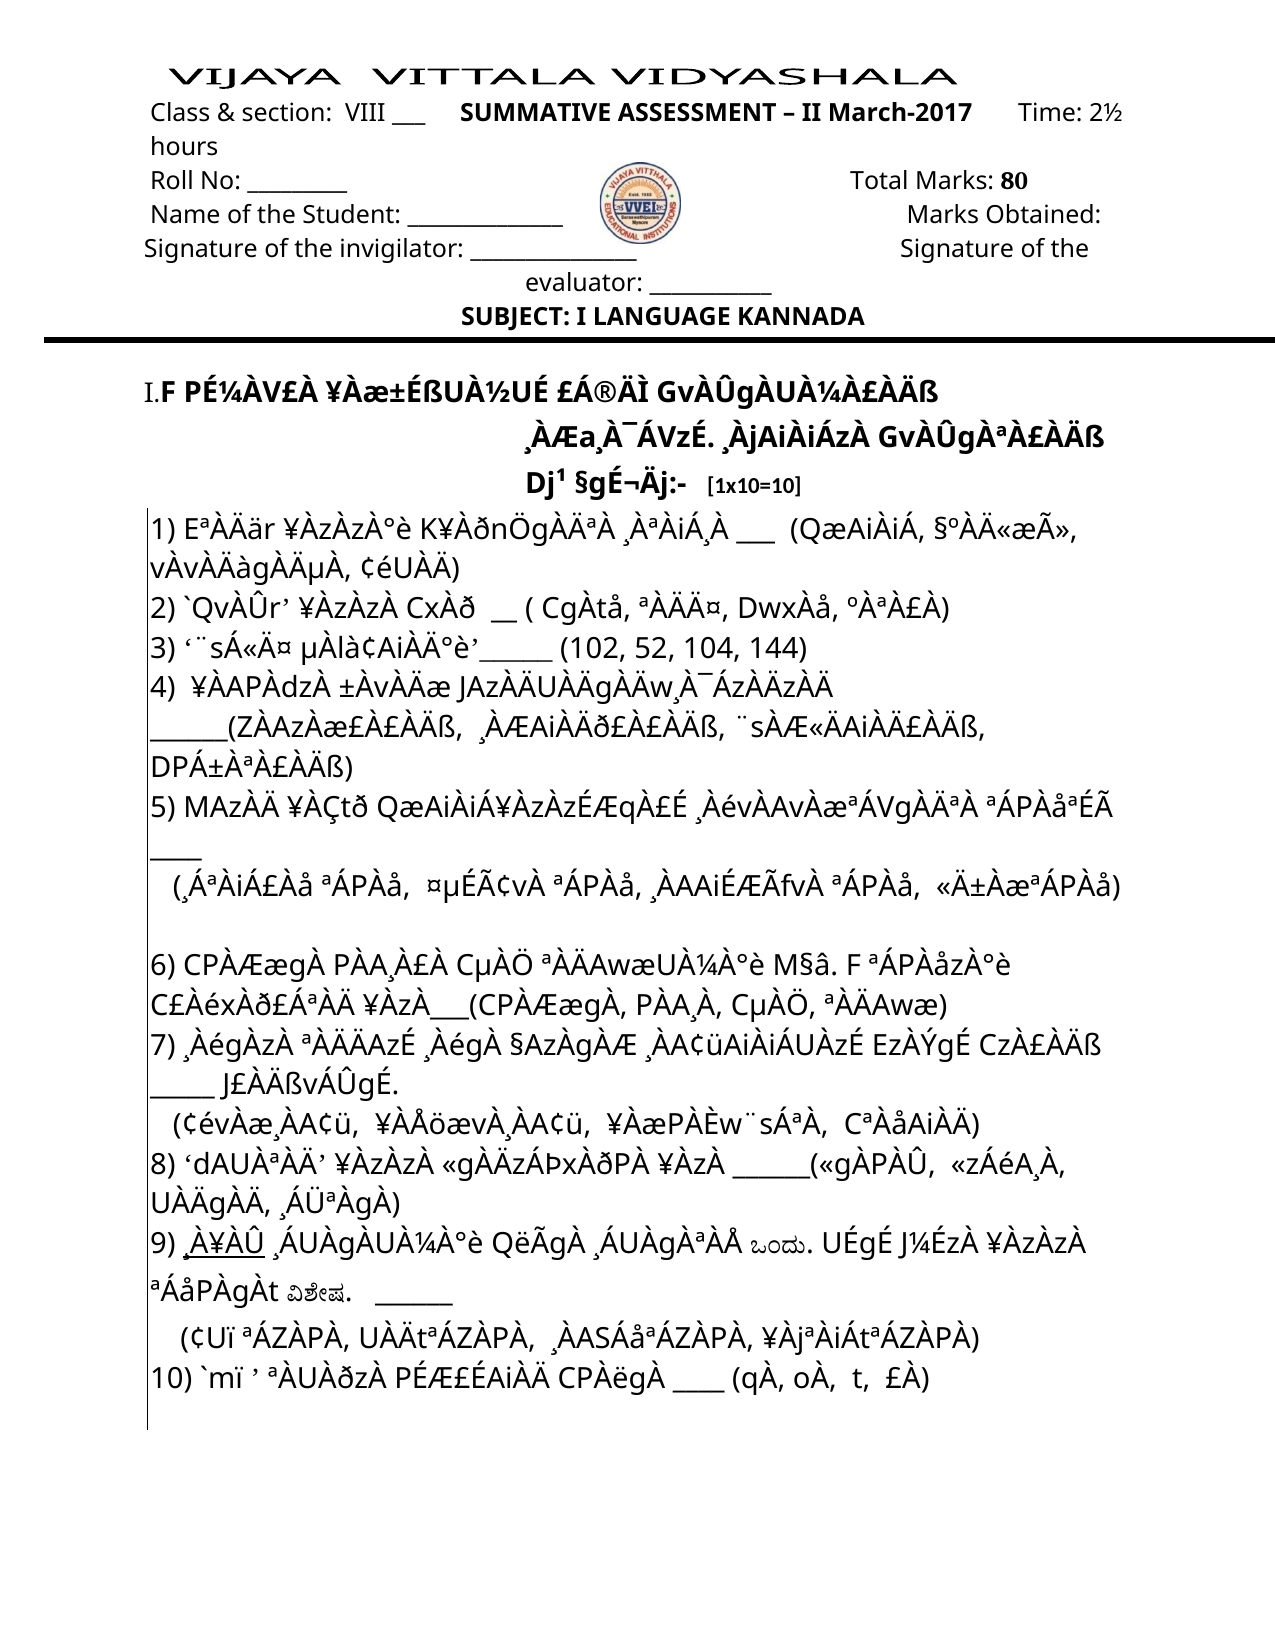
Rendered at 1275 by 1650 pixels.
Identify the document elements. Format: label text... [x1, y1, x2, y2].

text Name of the Student: ______________ Marks Obtained: [681, 196, 1125, 230]
text Signature of the invigilator: _______________ Signature of the evaluator: ___________ [144, 230, 1125, 298]
text 3) ‘¨sÁ«Ä¤ µÀlà¢AiÀÄ°è’_____ (102, 52, 104, 144) [150, 627, 1125, 667]
text 10) `mï ’ ªÀUÀðzÀ PÉÆ£ÉAiÀÄ CPÀëgÀ ____ (qÀ, oÀ, t, £À) [150, 1357, 1125, 1397]
text SUBJECT: I LANGUAGE KANNADA [144, 298, 1125, 333]
text 5) MAzÀÄ ¥ÀÇtð QæAiÀiÁ¥ÀzÀzÉÆqÀ£É ¸ÀévÀAvÀæªÁVgÀÄªÀ ªÁPÀåªÉÃ ____ [150, 786, 1125, 865]
text I.F PÉ¼ÀV£À ¥Àæ±ÉßUÀ½UÉ £Á®ÄÌ GvÀÛgÀUÀ¼À£ÀÄß ¸ÀÆa¸À¯ÁVzÉ. ¸ÀjAiÀiÁzÀ GvÀÛgÀªÀ£ÀÄß Dj¹ §gÉ¬Äj:- [1x10=10] [144, 371, 1125, 502]
text (¢évÀæ¸ÀA¢ü, ¥ÀÅöævÀ¸ÀA¢ü, ¥ÀæPÀÈw¨sÁªÀ, CªÀåAiÀÄ) [150, 1103, 1125, 1143]
text Name of the Student: ______________ Marks Obtained: [150, 196, 599, 230]
text 9) ¸À¥ÀÛ ¸ÁUÀgÀUÀ¼À°è QëÃgÀ ¸ÁUÀgÀªÀÅ ಒಂದು. UÉgÉ J¼ÉzÀ ¥ÀzÀzÀ ªÁåPÀgÀt ವಿಶೇಷ. ______ [150, 1222, 1125, 1317]
text (¢Uï ªÁZÀPÀ, UÀÄtªÁZÀPÀ, ¸ÀASÁåªÁZÀPÀ, ¥ÀjªÀiÁtªÁZÀPÀ) [150, 1317, 1125, 1357]
text Roll No: _________ Total Marks: 80 [681, 162, 1125, 196]
text 6) CPÀÆægÀ PÀA¸À£À CµÀÖ ªÀÄAwæUÀ¼À°è M§â. F ªÁPÀåzÀ°è C£ÀéxÀð£ÁªÀÄ ¥ÀzÀ___(CPÀÆægÀ, PÀA¸À, CµÀÖ, ªÀÄAwæ) [150, 944, 1125, 1024]
picture [599, 162, 681, 244]
text 7) ¸ÀégÀzÀ ªÀÄÄAzÉ ¸ÀégÀ §AzÀgÀÆ ¸ÀA¢üAiÀiÁUÀzÉ EzÀÝgÉ CzÀ£ÀÄß _____ J£ÀÄßvÁÛgÉ. [150, 1024, 1125, 1103]
text (¸ÁªÀiÁ£Àå ªÁPÀå, ¤µÉÃ¢vÀ ªÁPÀå, ¸ÀAAiÉÆÃfvÀ ªÁPÀå, «Ä±ÀæªÁPÀå) [150, 865, 1125, 944]
text 1) EªÀÄär ¥ÀzÀzÀ°è K¥ÀðnÖgÀÄªÀ ¸ÀªÀiÁ¸À ___ (QæAiÀiÁ, §ºÀÄ«æÃ», vÀvÀÄàgÀÄµÀ, ¢éUÀÄ) [148, 508, 1125, 587]
text 2) `QvÀÛr’ ¥ÀzÀzÀ CxÀð __ ( CgÀtå, ªÀÄÄ¤, DwxÀå, ºÀªÀ£À) [150, 587, 1125, 627]
text 8) ‘dAUÀªÀÄ’ ¥ÀzÀzÀ «gÀÄzÁÞxÀðPÀ ¥ÀzÀ ______(«gÀPÀÛ, «zÁéA¸À, UÀÄgÀÄ, ¸ÁÜªÀgÀ) [150, 1143, 1125, 1222]
text 4) ¥ÀAPÀdzÀ ±ÀvÀÄæ JAzÀÄUÀÄgÀÄw¸À¯ÁzÀÄzÀÄ ______(ZÀAzÀæ£À£ÀÄß, ¸ÀÆAiÀÄð£À£ÀÄß, ¨sÀÆ«ÄAiÀÄ£ÀÄß, DPÁ±ÀªÀ£ÀÄß) [150, 667, 1125, 786]
text Class & section: VIII ___ SUMMATIVE ASSESSMENT – II March-2017 Time: 2½ hours [150, 94, 1125, 162]
text Roll No: _________ Total Marks: 80 [150, 162, 599, 196]
